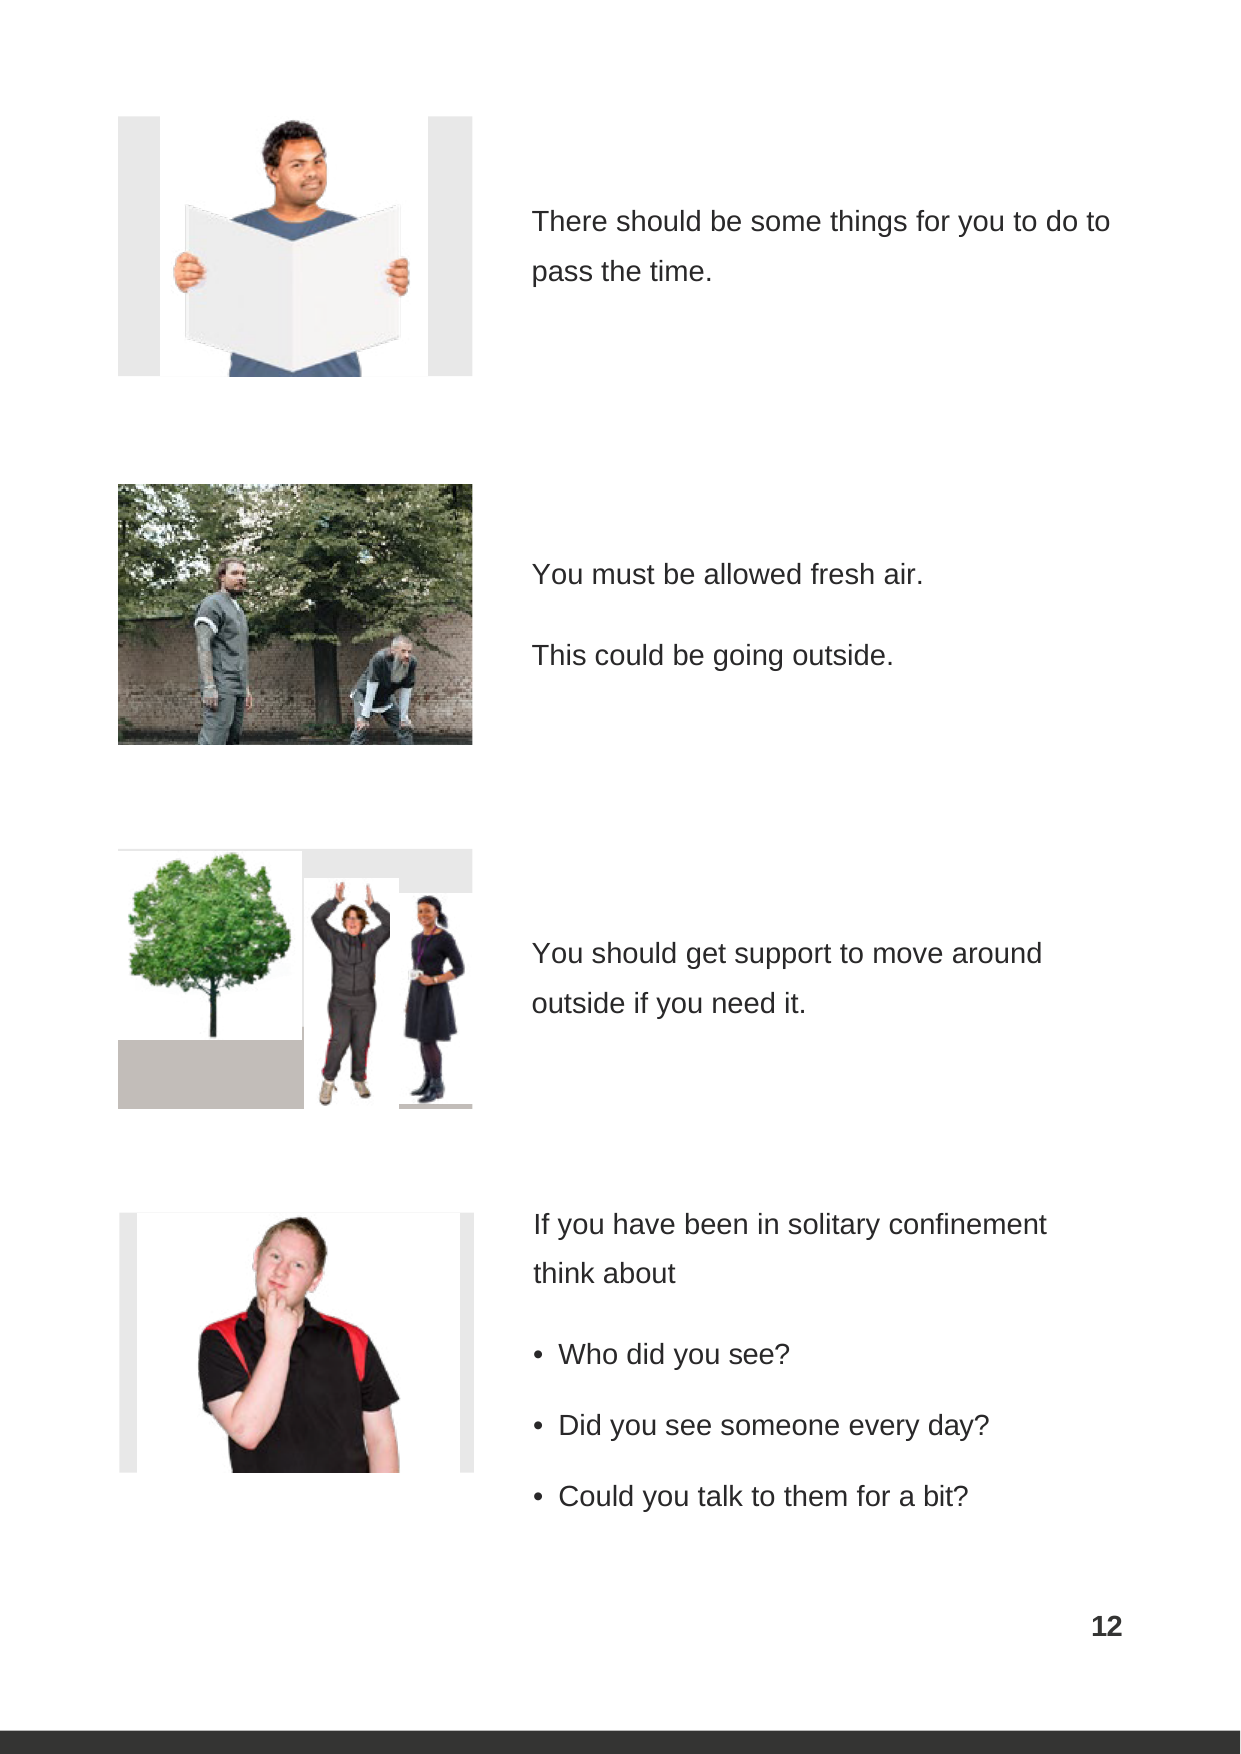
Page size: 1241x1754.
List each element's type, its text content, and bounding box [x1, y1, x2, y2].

text You must be allowed fresh air. This could be going outside. [531, 557, 966, 671]
picture [118, 484, 473, 745]
picture [137, 1213, 461, 1473]
text You should get support to move around outside if you need it. [531, 936, 1115, 1019]
picture [118, 850, 303, 1040]
list Could you talk to them for a bit? [533, 1479, 1159, 1512]
list Did you see someone every day? [533, 1408, 1159, 1442]
picture [159, 116, 429, 377]
text If you have been in solitary confinement think about [533, 1207, 1076, 1290]
list Who did you see? [533, 1337, 1159, 1371]
text There should be some things for you to do to pass the time. [531, 204, 1159, 287]
picture [304, 878, 477, 1109]
